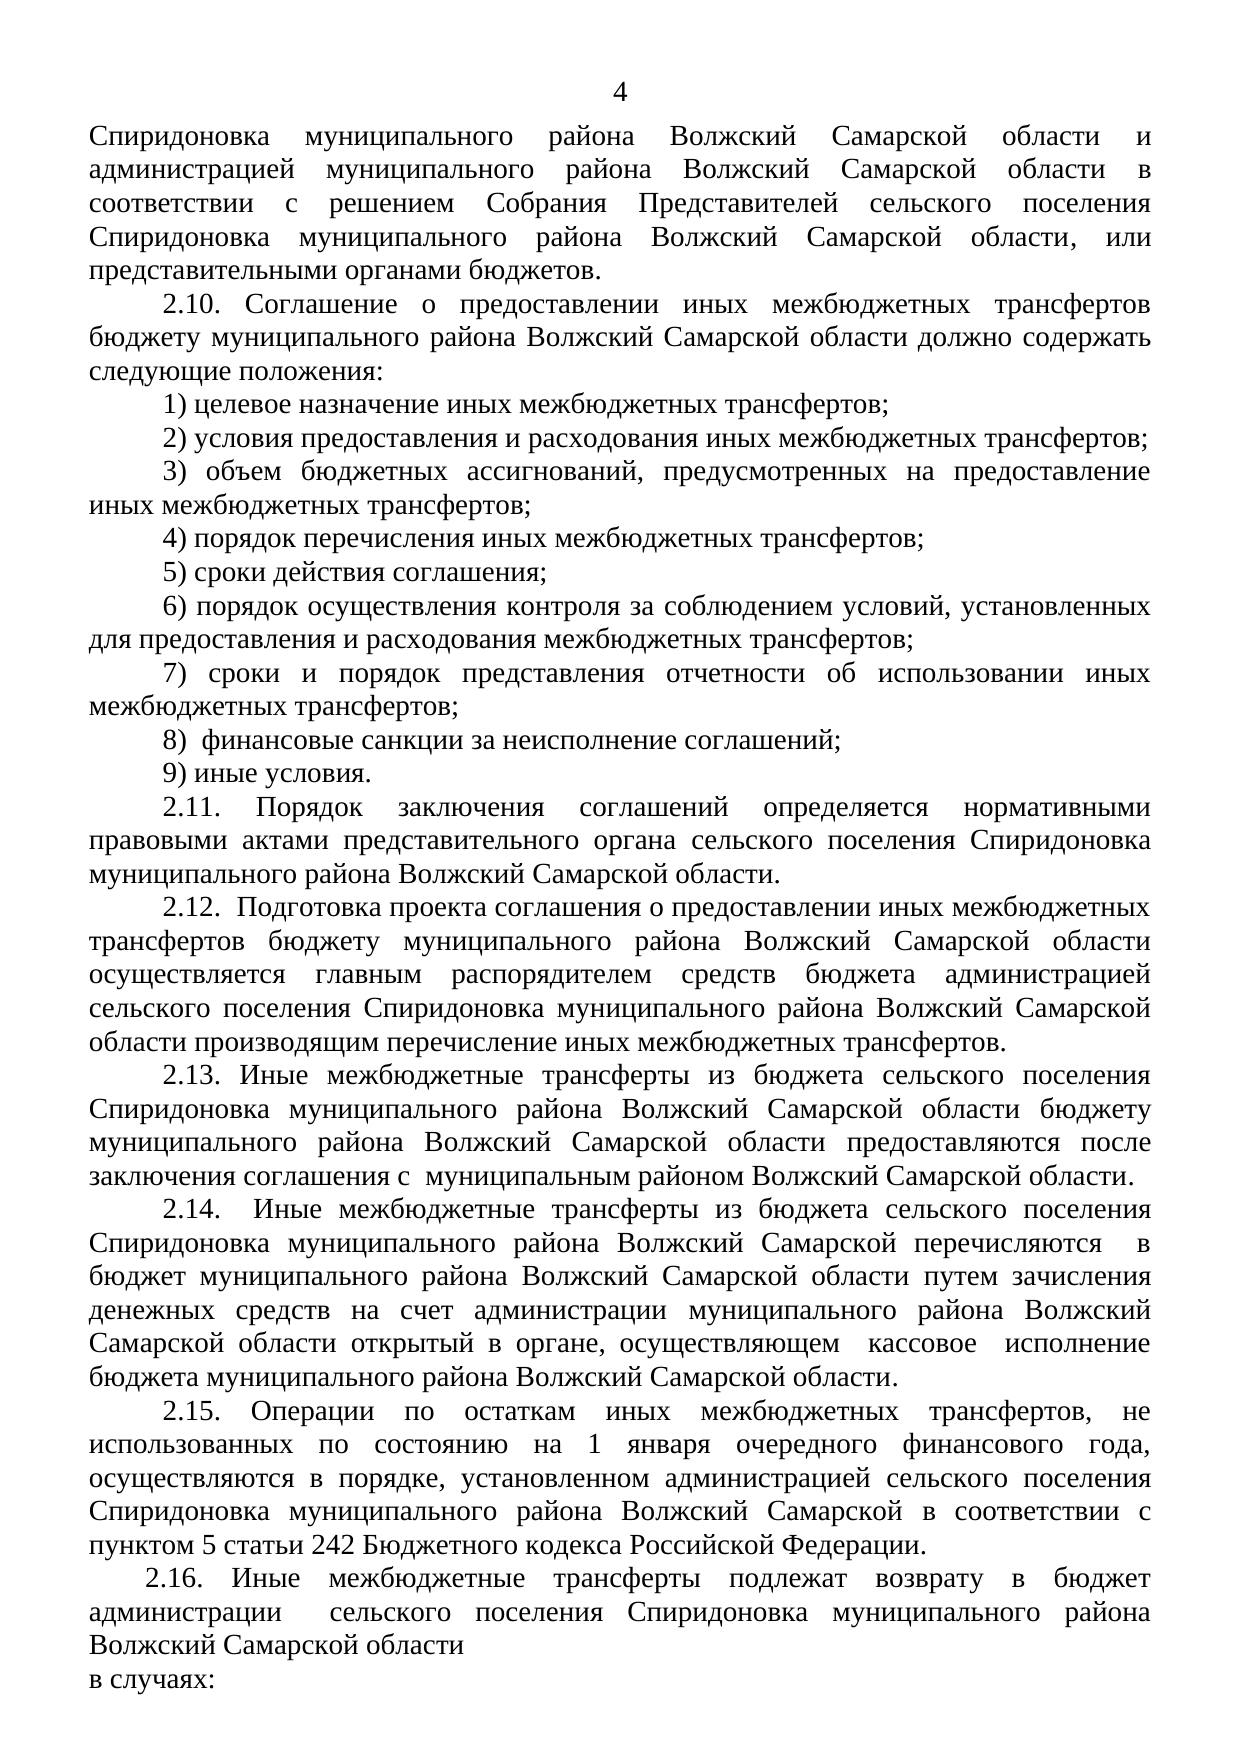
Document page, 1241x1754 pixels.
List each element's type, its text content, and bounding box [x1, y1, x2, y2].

text 4) порядок перечисления иных межбюджетных трансфертов; [89, 521, 1152, 554]
text 6) порядок осуществления контроля за соблюдением условий, установленных для предоставления и расходования межбюджетных трансфертов; [89, 588, 1152, 655]
text 2.10. Соглашение о предоставлении иных межбюджетных трансфертов бюджету муниципального района Волжский Самарской области должно содержать следующие положения: [89, 286, 1152, 386]
text 7) сроки и порядок представления отчетности об использовании иных межбюджетных трансфертов; [89, 655, 1152, 722]
text 9) иные условия. [89, 755, 1152, 789]
text в случаях: [89, 1661, 1152, 1694]
text 3) объем бюджетных ассигнований, предусмотренных на предоставление иных межбюджетных трансфертов; [89, 453, 1152, 521]
text 2.12. Подготовка проекта соглашения о предоставлении иных межбюджетных трансфертов бюджету муниципального района Волжский Самарской области осуществляется главным распорядителем средств бюджета администрацией сельского поселения Спиридоновка муниципального района Волжский Самарской области производящим перечисление иных межбюджетных трансфертов. [89, 889, 1152, 1057]
text 2.15. Операции по остаткам иных межбюджетных трансфертов, не использованных по состоянию на 1 января очередного финансового года, осуществляются в порядке, установленном администрацией сельского поселения Спиридоновка муниципального района Волжский Самарской в соответствии с пунктом 5 статьи 242 Бюджетного кодекса Российской Федерации. [89, 1393, 1152, 1560]
text 8) финансовые санкции за неисполнение соглашений; [89, 722, 1152, 755]
text 5) сроки действия соглашения; [89, 554, 1152, 588]
text 2.13. Иные межбюджетные трансферты из бюджета сельского поселения Спиридоновка муниципального района Волжский Самарской области бюджету муниципального района Волжский Самарской области предоставляются после заключения соглашения с муниципальным районом Волжский Самарской области. [89, 1057, 1152, 1191]
text 2.11. Порядок заключения соглашений определяется нормативными правовыми актами представительного органа сельского поселения Спиридоновка муниципального района Волжский Самарской области. [89, 789, 1152, 889]
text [89, 118, 1152, 286]
text 2) условия предоставления и расходования иных межбюджетных трансфертов; [89, 420, 1152, 453]
text 2.16. Иные межбюджетные трансферты подлежат возврату в бюджет администрации сельского поселения Спиридоновка муниципального района Волжский Самарской области [89, 1560, 1152, 1661]
text 2.14. Иные межбюджетные трансферты из бюджета сельского поселения Спиридоновка муниципального района Волжский Самарской перечисляются в бюджет муниципального района Волжский Самарской области путем зачисления денежных средств на счет администрации муниципального района Волжский Самарской области открытый в органе, осуществляющем кассовое исполнение бюджета муниципального района Волжский Самарской области. [89, 1191, 1152, 1393]
text 1) целевое назначение иных межбюджетных трансфертов; [89, 386, 1152, 420]
